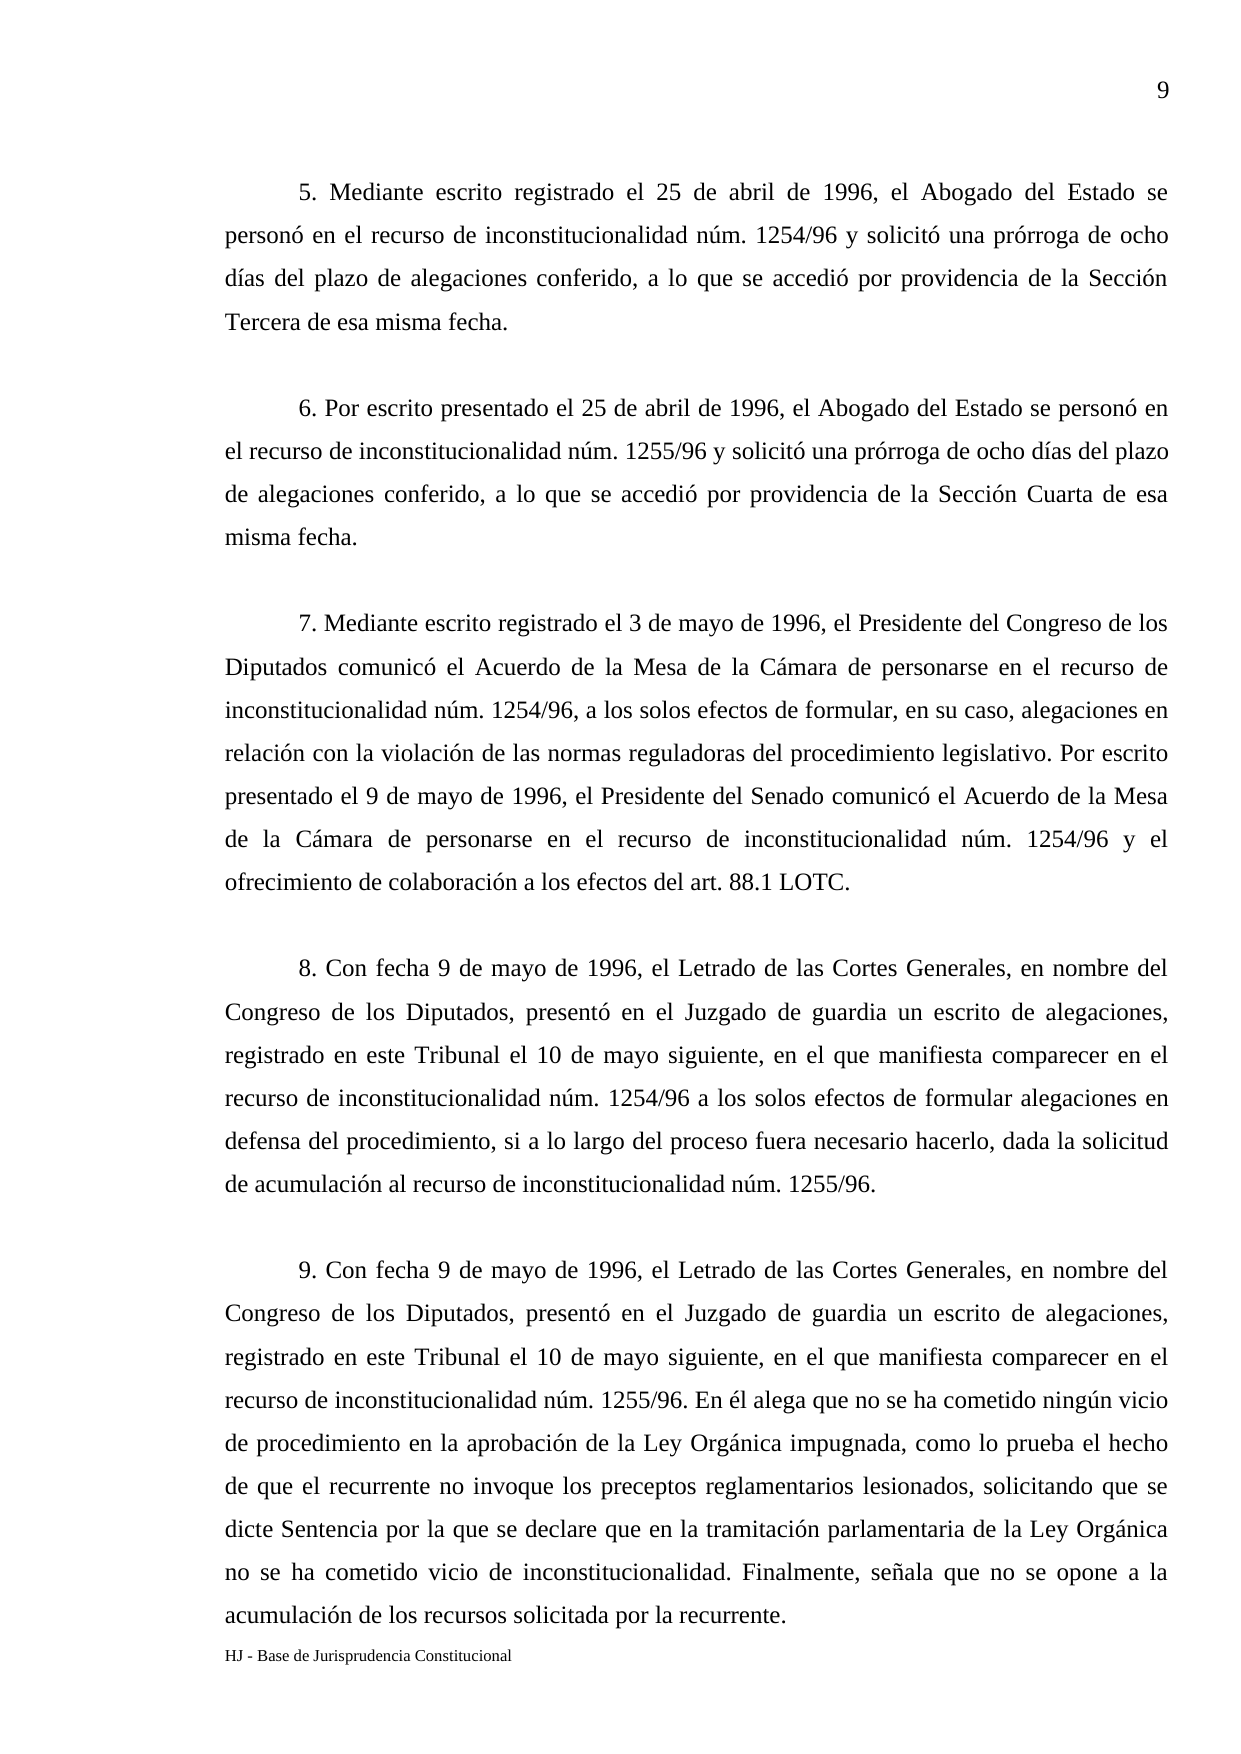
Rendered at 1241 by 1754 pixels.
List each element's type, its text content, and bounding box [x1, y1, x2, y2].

text 7. Mediante escrito registrado el 3 de mayo de 1996, el Presidente del Congreso de los Diputados comunicó el Acuerdo de la Mesa de la Cámara de personarse en el recurso de inconstitucionalidad núm. 1254/96, a los solos efectos de formular, en su caso, alegaciones en relación con la violación de las normas reguladoras del procedimiento legislativo. Por escrito presentado el 9 de mayo de 1996, el Presidente del Senado comunicó el Acuerdo de la Mesa de la Cámara de personarse en el recurso de inconstitucionalidad núm. 1254/96 y el ofrecimiento de colaboración a los efectos del art. 88.1 LOTC. [224, 608, 1169, 896]
text 6. Por escrito presentado el 25 de abril de 1996, el Abogado del Estado se personó en el recurso de inconstitucionalidad núm. 1255/96 y solicitó una prórroga de ocho días del plazo de alegaciones conferido, a lo que se accedió por providencia de la Sección Cuarta de esa misma fecha. [224, 393, 1169, 551]
text 9. Con fecha 9 de mayo de 1996, el Letrado de las Cortes Generales, en nombre del Congreso de los Diputados, presentó en el Juzgado de guardia un escrito de alegaciones, registrado en este Tribunal el 10 de mayo siguiente, en el que manifiesta comparecer en el recurso de inconstitucionalidad núm. 1255/96. En él alega que no se ha cometido ningún vicio de procedimiento en la aprobación de la Ley Orgánica impugnada, como lo prueba el hecho de que el recurrente no invoque los preceptos reglamentarios lesionados, solicitando que se dicte Sentencia por la que se declare que en la tramitación parlamentaria de la Ley Orgánica no se ha cometido vicio de inconstitucionalidad. Finalmente, señala que no se opone a la acumulación de los recursos solicitada por la recurrente. [224, 1255, 1169, 1629]
text 5. Mediante escrito registrado el 25 de abril de 1996, el Abogado del Estado se personó en el recurso de inconstitucionalidad núm. 1254/96 y solicitó una prórroga de ocho días del plazo de alegaciones conferido, a lo que se accedió por providencia de la Sección Tercera de esa misma fecha. [224, 177, 1169, 335]
text 8. Con fecha 9 de mayo de 1996, el Letrado de las Cortes Generales, en nombre del Congreso de los Diputados, presentó en el Juzgado de guardia un escrito de alegaciones, registrado en este Tribunal el 10 de mayo siguiente, en el que manifiesta comparecer en el recurso de inconstitucionalidad núm. 1254/96 a los solos efectos de formular alegaciones en defensa del procedimiento, si a lo largo del proceso fuera necesario hacerlo, dada la solicitud de acumulación al recurso de inconstitucionalidad núm. 1255/96. [224, 953, 1169, 1198]
